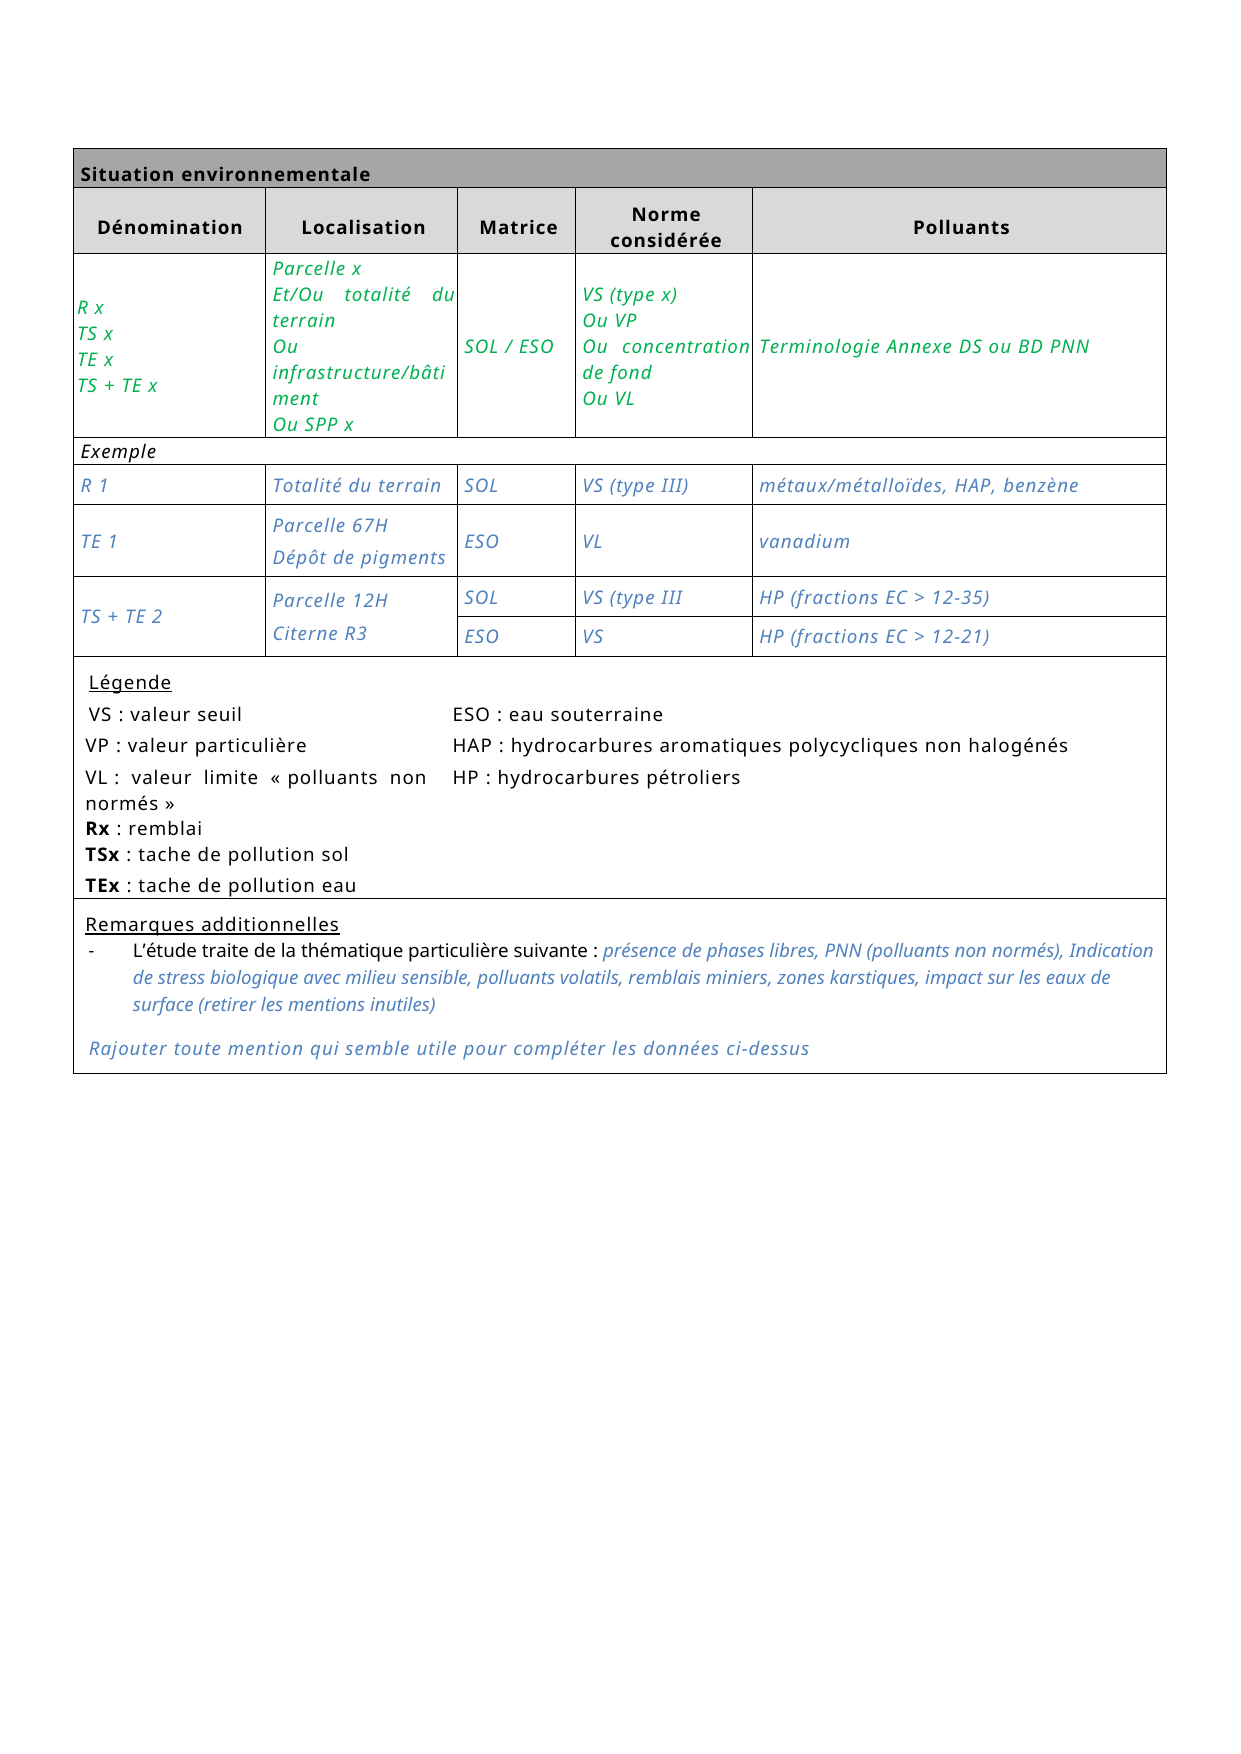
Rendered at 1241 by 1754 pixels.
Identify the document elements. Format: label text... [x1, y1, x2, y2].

table_cell ESO [458, 505, 575, 576]
table_cell VS [576, 617, 752, 656]
table_cell Norme considérée [576, 188, 752, 253]
table_cell Légende [74, 657, 1166, 694]
table_cell Dénomination [74, 188, 265, 253]
table_cell Localisation [266, 188, 457, 253]
table_cell Terminologie Annexe DS ou BD PNN [753, 254, 1166, 437]
table_cell Parcelle x Et/Ou totalité du terrain Ou infrastructure/bâtiment Ou SPP x [266, 254, 457, 437]
table_cell VS : valeur seuil VP : valeur particulière VL : valeur limite « polluants non normés » Rx : remblai TSx : tache de pollution sol TEx : tache de pollution eau [74, 695, 438, 898]
table_cell Totalité du terrain [266, 465, 457, 504]
table_cell SOL / ESO [458, 254, 575, 437]
table_cell Remarques additionnelles L’étude traite de la thématique particulière suivante : présence de phases libres, PNN (polluants non normés), Indication de stress biologique avec milieu sensible, polluants volatils, remblais miniers, zones karstiques, impact sur les eaux de surface (retirer les mentions inutiles) Rajouter toute mention qui semble utile pour compléter les données ci-dessus [74, 899, 1166, 1073]
table_cell HP (fractions EC > 12-21) [753, 617, 1166, 656]
table_cell TE 1 [74, 505, 265, 576]
table_cell SOL [458, 577, 575, 616]
table_cell Polluants [753, 188, 1166, 253]
table_cell SOL [458, 465, 575, 504]
table_cell vanadium [753, 505, 1166, 576]
table_cell Parcelle 67H Dépôt de pigments [266, 505, 457, 576]
table_cell VS (type III) [576, 465, 752, 504]
table_cell R 1 [74, 465, 265, 504]
table_cell VS (type III [576, 577, 752, 616]
table_cell Matrice [458, 188, 575, 253]
table_cell ESO : eau souterraine HAP : hydrocarbures aromatiques polycycliques non halogénés HP : hydrocarbures pétroliers [438, 695, 1166, 898]
table_cell VS (type x) Ou VP Ou concentration de fond Ou VL [576, 254, 752, 437]
table_cell Parcelle 12H Citerne R3 [266, 577, 457, 656]
table_cell HP (fractions EC > 12-35) [753, 577, 1166, 616]
table_cell R x TS x TE x TS + TE x [74, 254, 265, 437]
table_cell TS + TE 2 [74, 577, 265, 656]
table_cell ESO [458, 617, 575, 656]
table_cell métaux/métalloïdes, HAP, benzène [753, 465, 1166, 504]
table_cell Exemple [74, 438, 1166, 464]
table_cell VL [576, 505, 752, 576]
table_header Situation environnementale [74, 149, 1166, 187]
